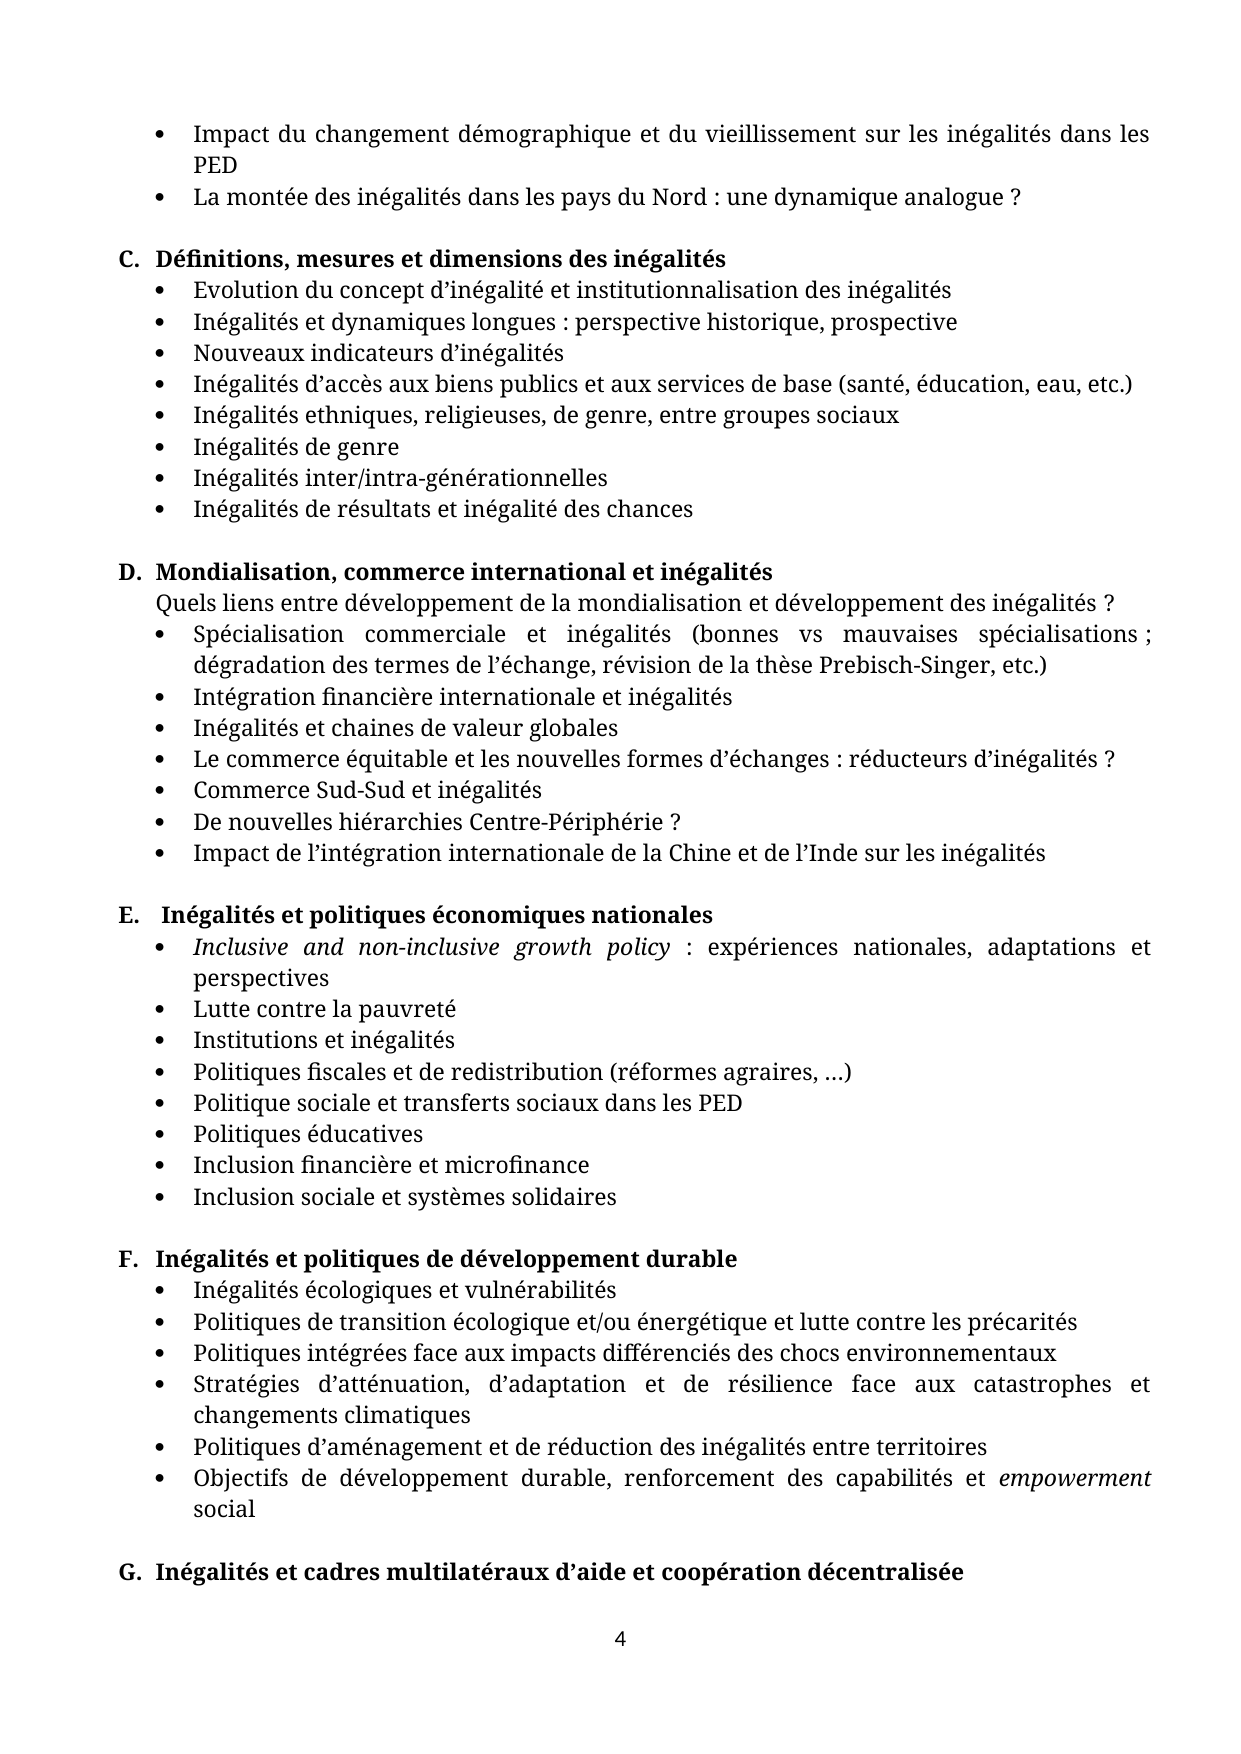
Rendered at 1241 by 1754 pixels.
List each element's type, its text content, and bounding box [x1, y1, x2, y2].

list Impact de l’intégration internationale de la Chine et de l’Inde sur les inégalités [156, 837, 1152, 868]
list Institutions et inégalités [156, 1024, 1152, 1056]
list La montée des inégalités dans les pays du Nord : une dynamique analogue ? [156, 181, 1152, 212]
list Inégalités d’accès aux biens publics et aux services de base (santé, éducation, eau, etc.) [156, 368, 1152, 399]
list Le commerce équitable et les nouvelles formes d’échanges : réducteurs d’inégalités ? [156, 743, 1152, 774]
list Inégalités et dynamiques longues : perspective historique, prospective [156, 306, 1152, 337]
list Inégalités et politiques de développement durable [118, 1243, 1152, 1274]
list Objectifs de développement durable, renforcement des capabilités et empowerment social [156, 1462, 1152, 1524]
list Commerce Sud-Sud et inégalités [156, 774, 1152, 806]
list Inégalités et cadres multilatéraux d’aide et coopération décentralisée [118, 1556, 1152, 1587]
list Inégalités écologiques et vulnérabilités [156, 1274, 1152, 1306]
list Définitions, mesures et dimensions des inégalités [118, 243, 1152, 274]
list Inclusive and non-inclusive growth policy : expériences nationales, adaptations et perspectives [156, 931, 1152, 993]
list Inégalités ethniques, religieuses, de genre, entre groupes sociaux [156, 399, 1152, 431]
list Nouveaux indicateurs d’inégalités [156, 337, 1152, 368]
list Mondialisation, commerce international et inégalités [118, 556, 1152, 587]
list Inégalités de résultats et inégalité des chances [156, 493, 1152, 524]
list Lutte contre la pauvreté [156, 993, 1152, 1024]
list Inégalités inter/intra-générationnelles [156, 462, 1152, 493]
list Evolution du concept d’inégalité et institutionnalisation des inégalités [156, 274, 1152, 306]
list Inégalités de genre [156, 431, 1152, 462]
list Politiques de transition écologique et/ou énergétique et lutte contre les précarités [156, 1306, 1152, 1337]
list Politiques éducatives [156, 1118, 1152, 1149]
list Politiques d’aménagement et de réduction des inégalités entre territoires [156, 1431, 1152, 1462]
list De nouvelles hiérarchies Centre-Périphérie ? [156, 806, 1152, 837]
list Politiques fiscales et de redistribution (réformes agraires, …) [156, 1056, 1152, 1087]
list Politique sociale et transferts sociaux dans les PED [156, 1087, 1152, 1118]
list Inégalités et chaines de valeur globales [156, 712, 1152, 743]
list Politiques intégrées face aux impacts différenciés des chocs environnementaux [156, 1337, 1152, 1368]
list Spécialisation commerciale et inégalités (bonnes vs mauvaises spécialisations ; dégradation des termes de l’échange, révision de la thèse Prebisch-Singer, etc.) [156, 618, 1152, 681]
list Stratégies d’atténuation, d’adaptation et de résilience face aux catastrophes et changements climatiques [156, 1368, 1152, 1431]
list Inégalités et politiques économiques nationales [118, 899, 1152, 931]
list Intégration financière internationale et inégalités [156, 681, 1152, 712]
list Impact du changement démographique et du vieillissement sur les inégalités dans les PED [156, 118, 1152, 181]
list Inclusion financière et microfinance [156, 1149, 1152, 1181]
list Inclusion sociale et systèmes solidaires [156, 1181, 1152, 1212]
text Quels liens entre développement de la mondialisation et développement des inégalités ? [155, 587, 1152, 618]
